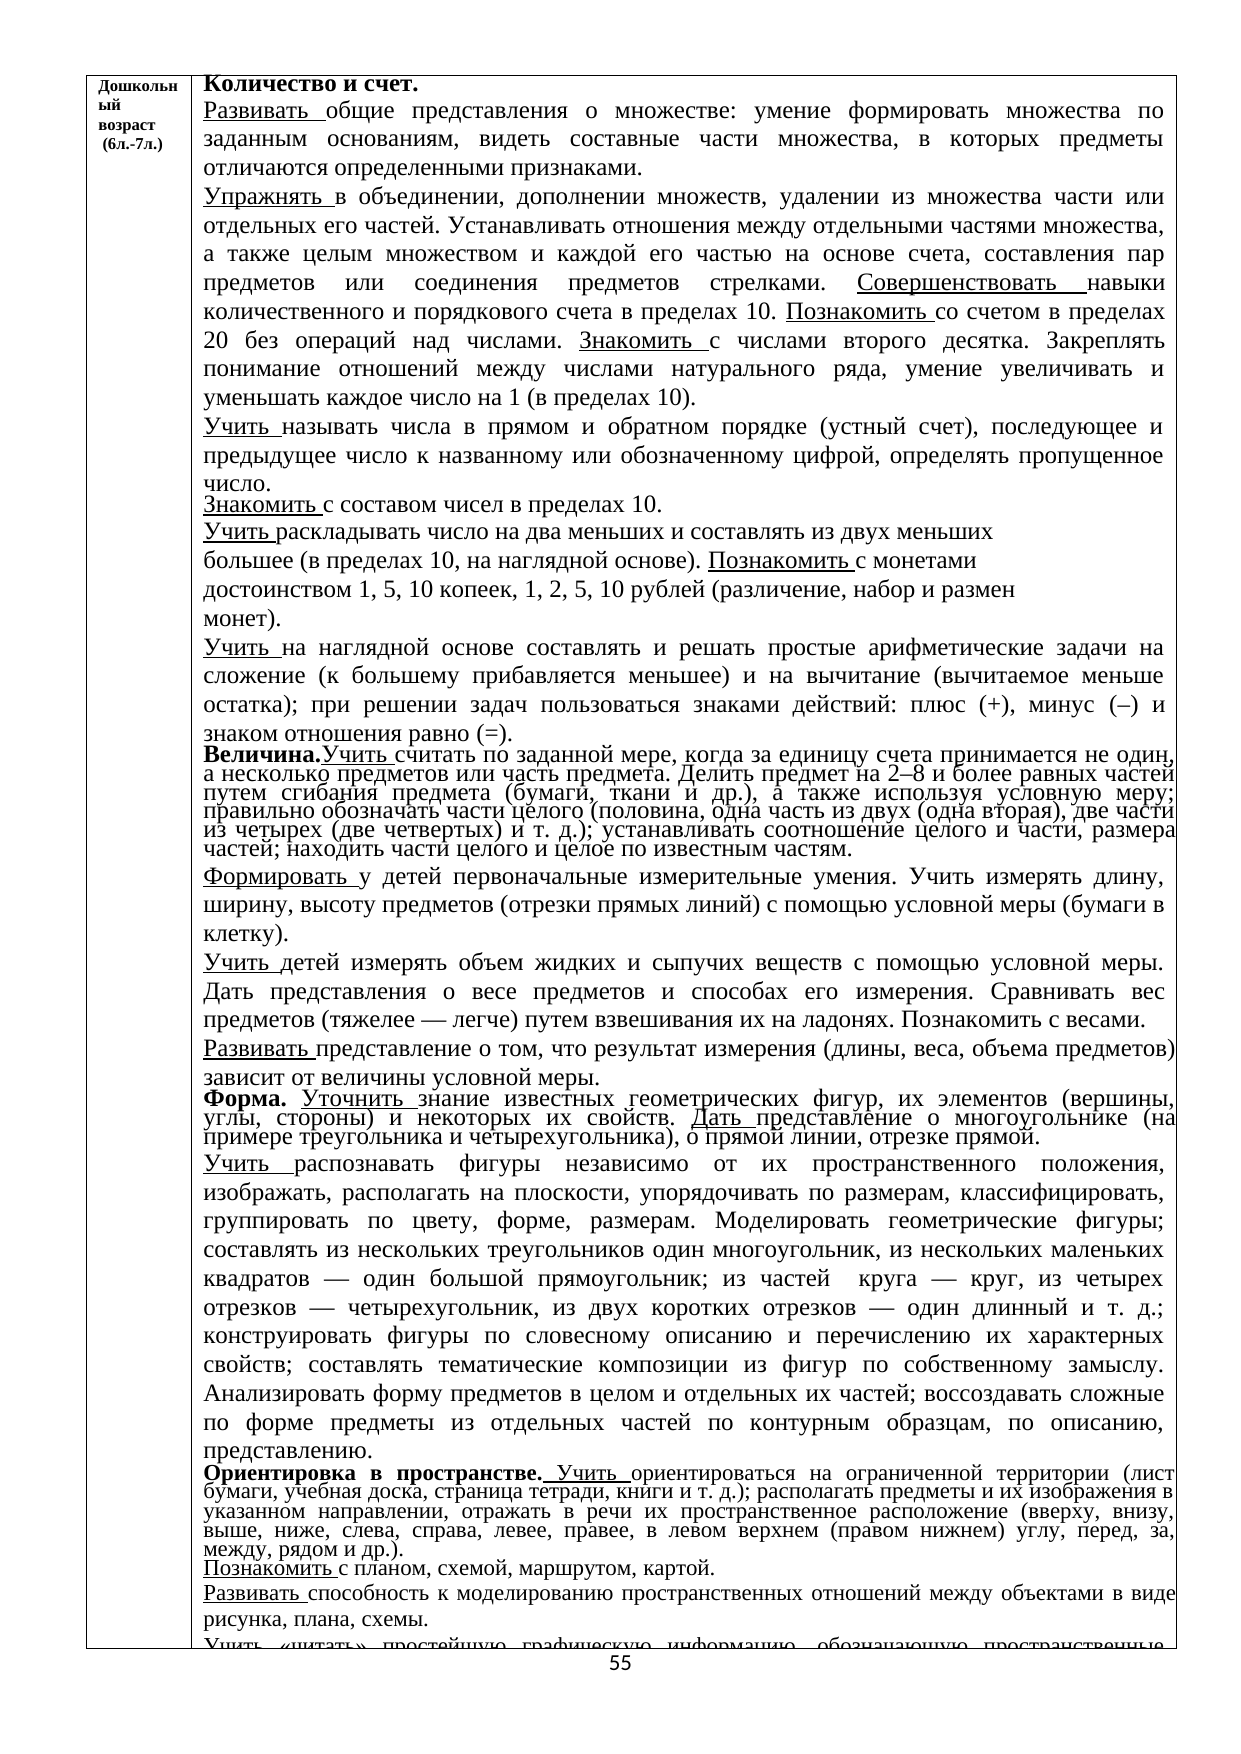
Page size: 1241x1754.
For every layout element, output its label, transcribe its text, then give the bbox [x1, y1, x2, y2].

table_cell Дошкольн ый возраст (6л.-7л.) [87, 76, 191, 1648]
table_cell Количество и счет. Развивать общие представления о множестве: умение формировать множества по заданным основаниям, видеть составные части множества, в которых предметы отличаются определенными признаками. Упражнять в объединении, дополнении множеств, удалении из множества части или отдельных его частей. Устанавливать отношения между отдельными частями множества, а также целым множеством и каждой его частью на основе счета, составления пар предметов или соединения предметов стрелками. Совершенствовать навыки количественного и порядкового счета в пределах 10. Познакомить со счетом в пределах 20 без операций над числами. Знакомить с числами второго десятка. Закреплять понимание отношений между числами натурального ряда, умение увеличивать и уменьшать каждое число на 1 (в пределах 10). Учить называть числа в прямом и обратном порядке (устный счет), последующее и предыдущее число к названному или обозначенному цифрой, определять пропущенное число. Знакомить с составом чисел в пределах 10. Учить раскладывать число на два меньших и составлять из двух меньших большее (в пределах 10, на наглядной основе). Познакомить с монетами достоинством 1, 5, 10 копеек, 1, 2, 5, 10 рублей (различение, набор и размен монет). Учить на наглядной основе составлять и решать простые арифметические задачи на сложение (к большему прибавляется меньшее) и на вычитание (вычитаемое меньше остатка); при решении задач пользоваться знаками действий: плюс (+), минус (–) и знаком отношения равно (=). Величина.Учить считать по заданной мере, когда за единицу счета принимается не один, а несколько предметов или часть предмета. Делить предмет на 2–8 и более равных частей путем сгибания предмета (бумаги, ткани и др.), а также используя условную меру; правильно обозначать части целого (половина, одна часть из двух (одна вторая), две части из четырех (две четвертых) и т. д.); устанавливать соотношение целого и части, размера частей; находить части целого и целое по известным частям. Формировать у детей первоначальные измерительные умения. Учить измерять длину, ширину, высоту предметов (отрезки прямых линий) с помощью условной меры (бумаги в клетку). Учить детей измерять объем жидких и сыпучих веществ с помощью условной меры. Дать представления о весе предметов и способах его измерения. Сравнивать вес предметов (тяжелее — легче) путем взвешивания их на ладонях. Познакомить с весами. Развивать представление о том, что результат измерения (длины, веса, объема предметов) зависит от величины условной меры. Форма. Уточнить знание известных геометрических фигур, их элементов (вершины, углы, стороны) и некоторых их свойств. Дать представление о многоугольнике (на примере треугольника и четырехугольника), о прямой линии, отрезке прямой. Учить распознавать фигуры независимо от их пространственного положения, изображать, располагать на плоскости, упорядочивать по размерам, классифицировать, группировать по цвету, форме, размерам. Моделировать геометрические фигуры; составлять из нескольких треугольников один многоугольник, из нескольких маленьких квадратов — один большой прямоугольник; из частей круга — круг, из четырех отрезков — четырехугольник, из двух коротких отрезков — один длинный и т. д.; конструировать фигуры по словесному описанию и перечислению их характерных свойств; составлять тематические композиции из фигур по собственному замыслу. Анализировать форму предметов в целом и отдельных их частей; воссоздавать сложные по форме предметы из отдельных частей по контурным образцам, по описанию, представлению. Ориентировка в пространстве. Учить ориентироваться на ограниченной территории (лист бумаги, учебная доска, страница тетради, книги и т. д.); располагать предметы и их изображения в указанном направлении, отражать в речи их пространственное расположение (вверху, внизу, выше, ниже, слева, справа, левее, правее, в левом верхнем (правом нижнем) углу, перед, за, между, рядом и др.). Познакомить с планом, схемой, маршрутом, картой. Развивать способность к моделированию пространственных отношений между объектами в виде рисунка, плана, схемы. Учить «читать» простейшую графическую информацию, обозначающую пространственные отношения объектов и направление их движения в пространстве: слева направо, справа налево, снизу-вверх, сверху вниз; самостоятельно передвигаться в пространстве, ориентируясь на условные обозначения (знаки и символы). [192, 76, 1176, 1648]
